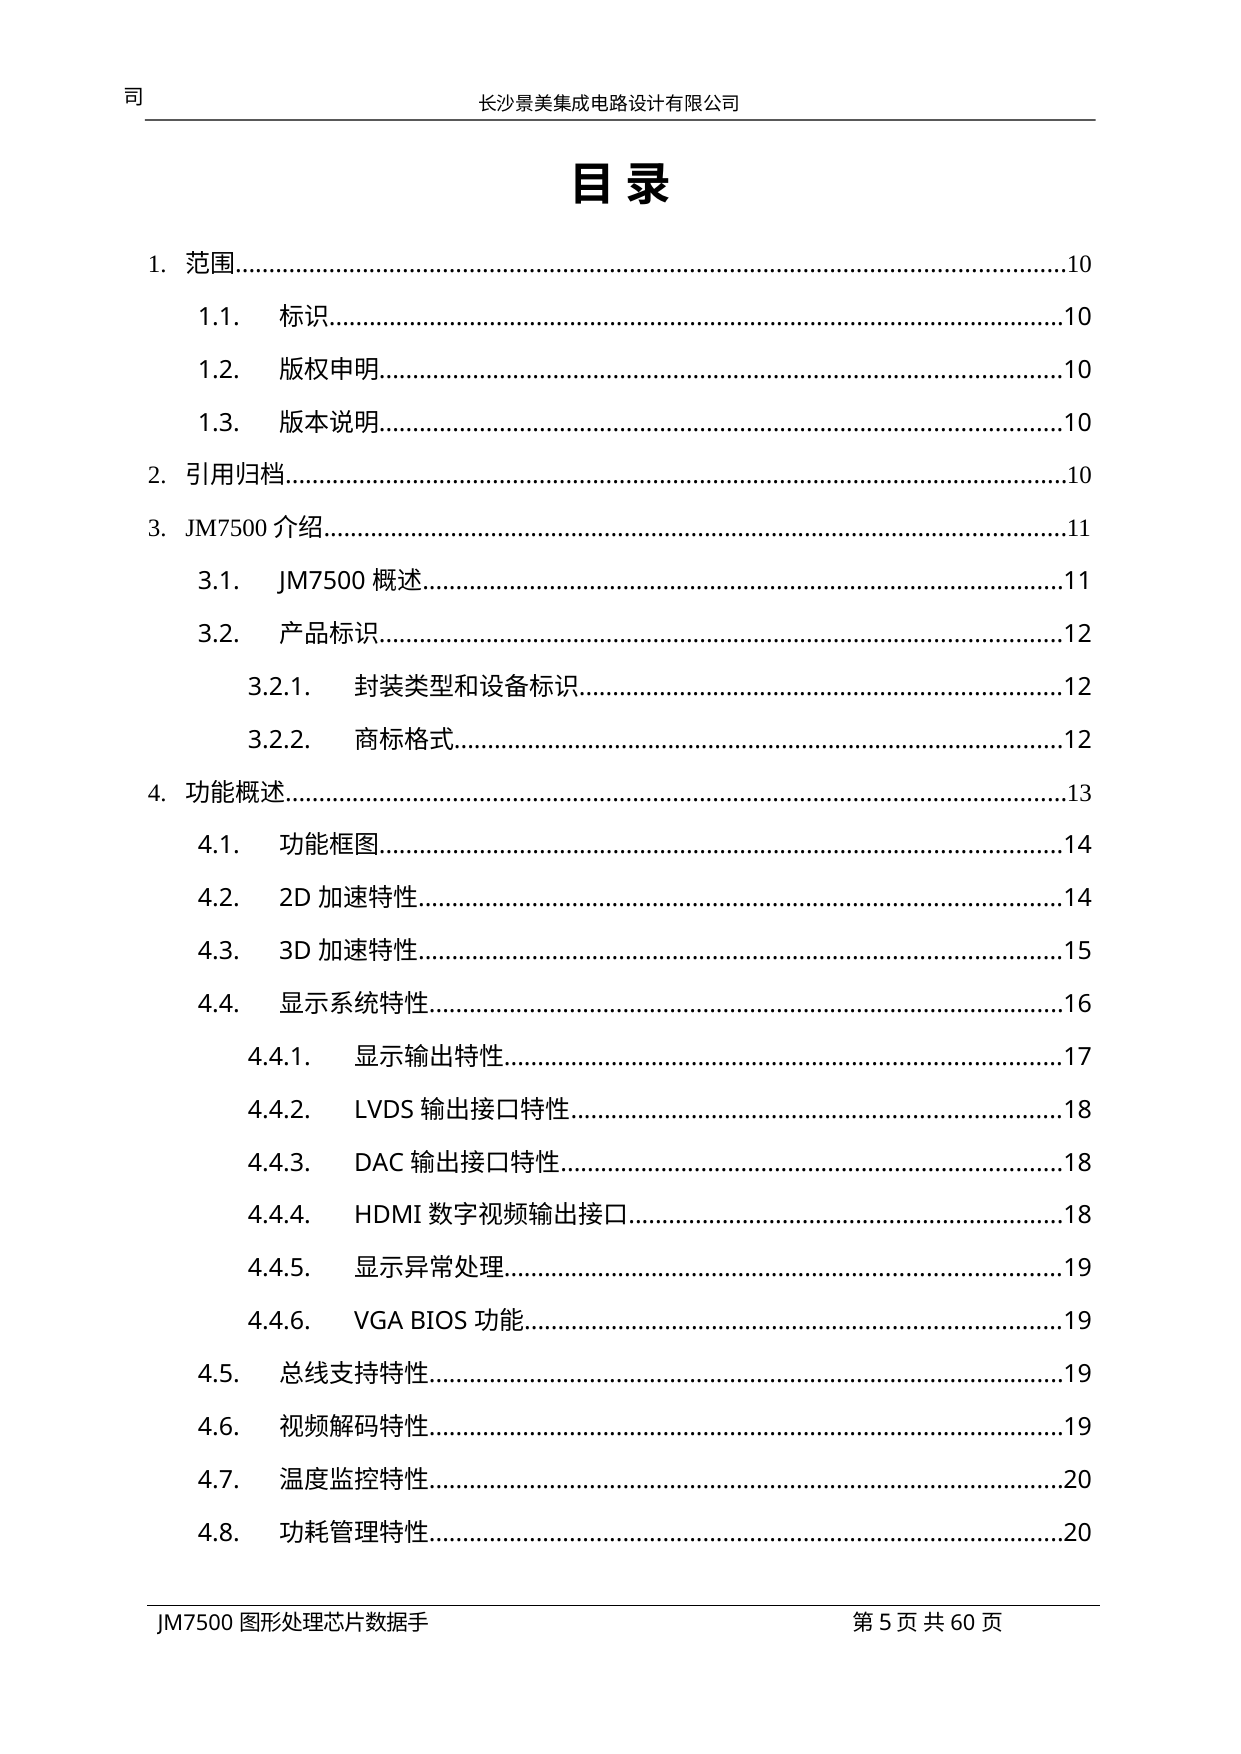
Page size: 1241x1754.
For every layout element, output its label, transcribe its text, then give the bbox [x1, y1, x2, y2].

subtitle 目 录 [397, 147, 843, 213]
